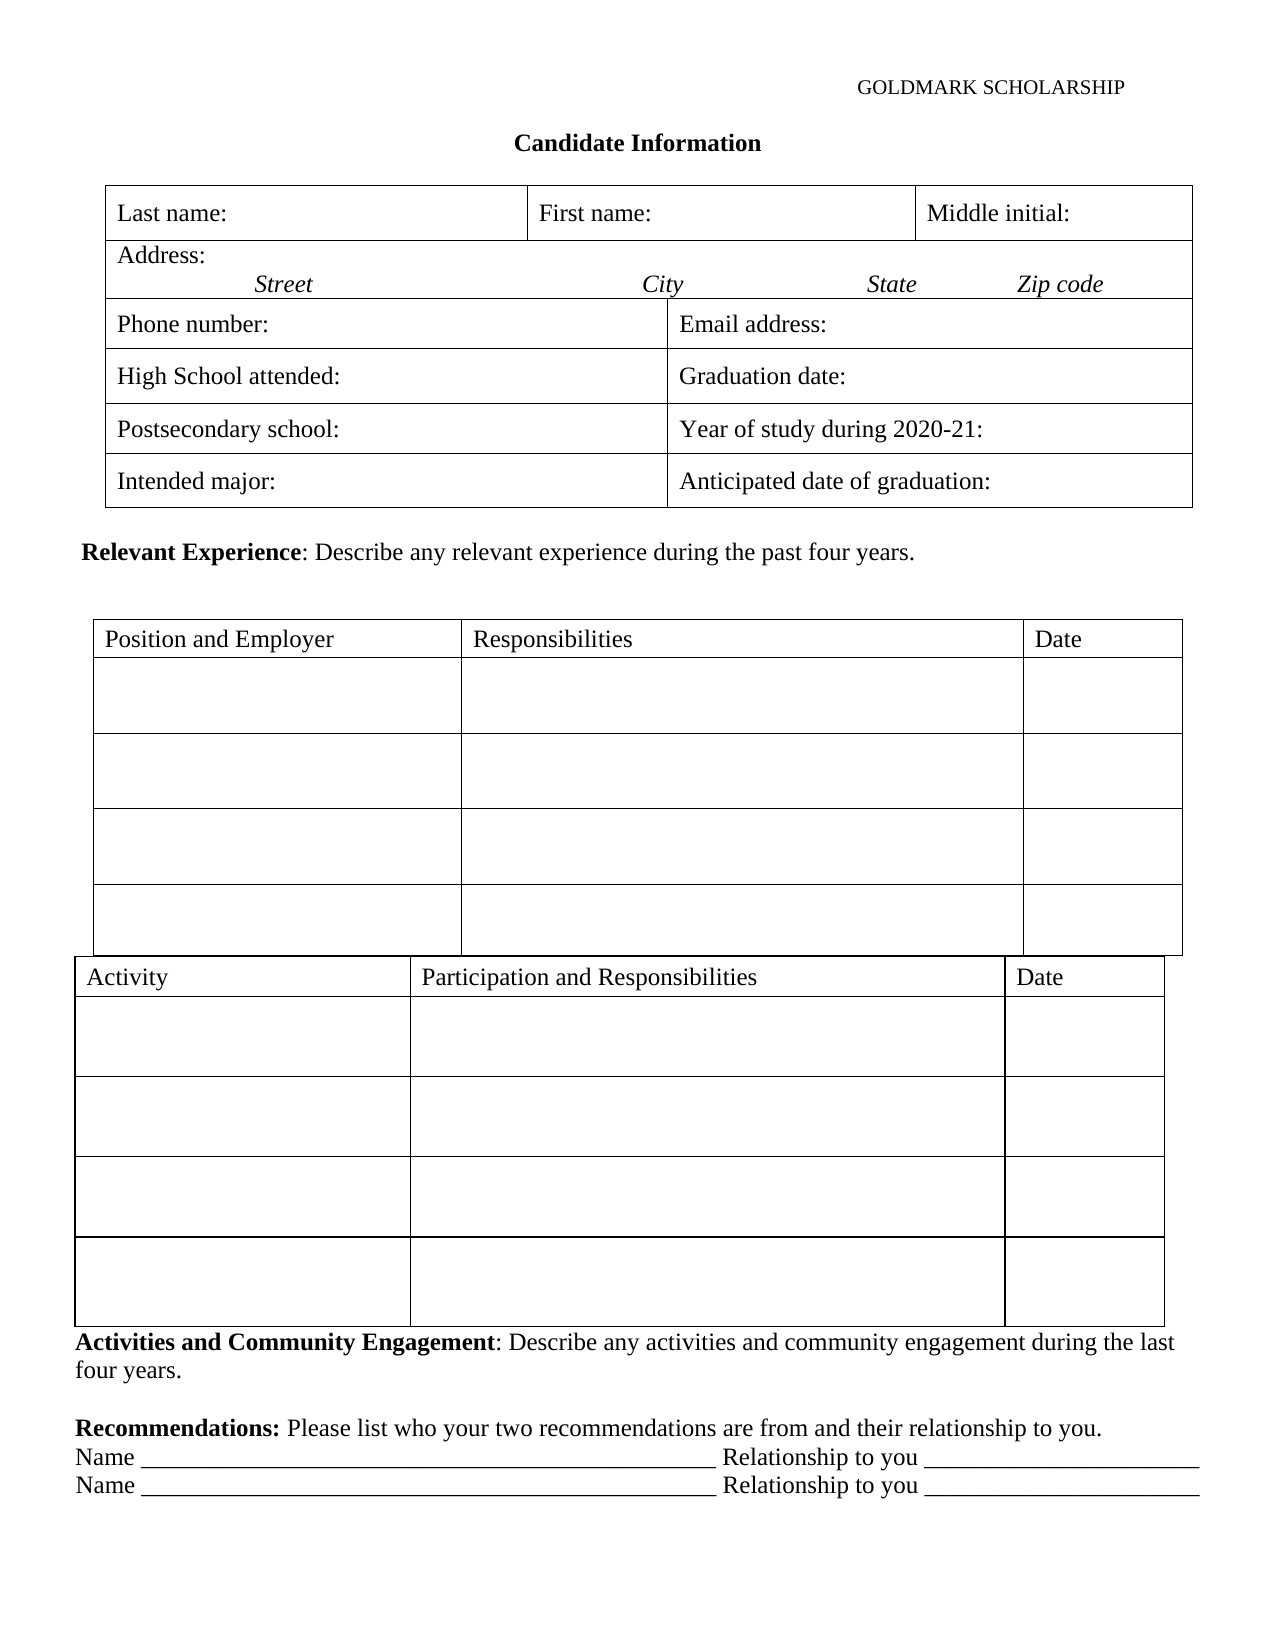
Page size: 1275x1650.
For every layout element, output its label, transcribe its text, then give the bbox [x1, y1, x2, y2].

table_cell [94, 658, 461, 732]
table_header Date [1006, 957, 1164, 996]
table_cell High School attended: [106, 349, 667, 402]
table_cell Postsecondary school: [106, 404, 667, 453]
table_cell Address: Street City State Zip code [106, 241, 1192, 298]
table_header Responsibilities [462, 620, 1023, 657]
table_header Last name: [106, 186, 527, 239]
table_cell Year of study during 2020-21: [668, 404, 1192, 453]
table_header Participation and Responsibilities [411, 957, 1004, 996]
table_cell [76, 1077, 410, 1156]
table_cell Graduation date: [668, 349, 1192, 402]
table_cell [76, 997, 410, 1076]
text Relevant Experience: Describe any relevant experience during the past four years. [75, 537, 1200, 565]
table_cell [1024, 734, 1182, 808]
table_header Activity [76, 957, 410, 996]
table_cell [462, 809, 1023, 884]
table_cell [411, 1077, 1004, 1156]
table_cell [94, 885, 461, 954]
table_cell [462, 885, 1023, 954]
table_header Middle initial: [916, 186, 1192, 239]
text Candidate Information [75, 128, 1200, 157]
table_cell [411, 997, 1004, 1076]
table_cell [462, 734, 1023, 808]
table_cell [411, 1157, 1004, 1236]
table_cell [1006, 1238, 1164, 1326]
table_cell [1024, 658, 1182, 732]
table_cell [76, 1238, 410, 1326]
table_cell [1024, 809, 1182, 884]
text Name ______________________________________________ Relationship to you ______________________Personal Essay [75, 1471, 1200, 1499]
table_header Date [1024, 620, 1182, 657]
table_cell [76, 1157, 410, 1236]
table_cell [1024, 885, 1182, 954]
text Activities and Community Engagement: Describe any activities and community engagement during the last four years. [75, 1327, 1200, 1384]
table_cell Intended major: [106, 454, 667, 507]
table_header Position and Employer [94, 620, 461, 657]
table_cell [411, 1238, 1004, 1326]
table_cell [462, 658, 1023, 732]
table_cell Email address: [668, 299, 1192, 348]
table_cell Anticipated date of graduation: [668, 454, 1192, 507]
table_cell [94, 734, 461, 808]
table_cell [94, 809, 461, 884]
table_cell [1006, 1077, 1164, 1156]
table_header First name: [528, 186, 915, 239]
text Name ______________________________________________ Relationship to you ______________________ [75, 1442, 1200, 1471]
table_cell [1006, 1157, 1164, 1236]
text Recommendations: Please list who your two recommendations are from and their relationship to you. [75, 1413, 1200, 1442]
table_cell Phone number: [106, 299, 667, 348]
table_cell [1006, 997, 1164, 1076]
